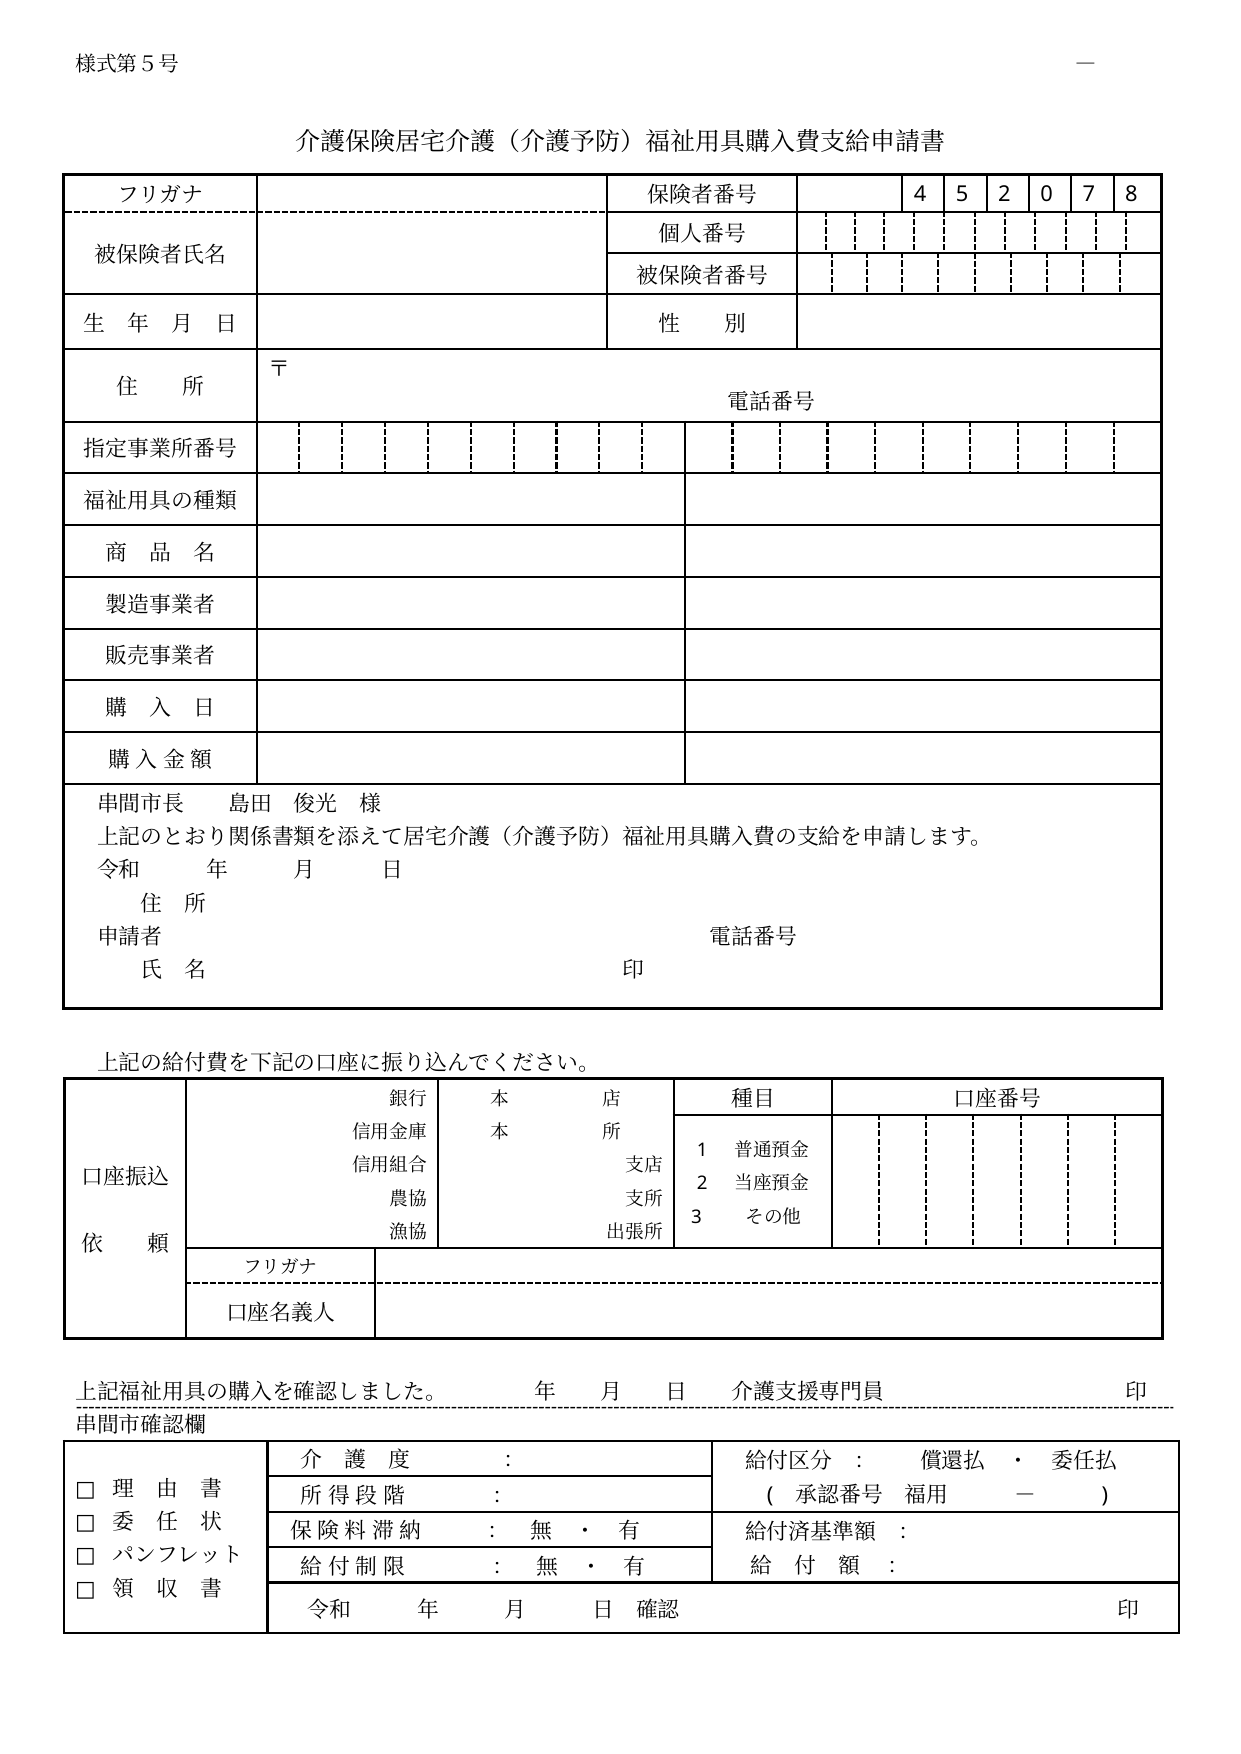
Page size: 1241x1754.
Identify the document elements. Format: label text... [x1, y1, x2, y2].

text 介護保険居宅介護（介護予防）福祉用具購入費支給申請書 [75, 106, 1165, 173]
table_header 給付区分 ： 償還払 ・ 委任払 ( 承認番号 福用 － ) [713, 1442, 1178, 1511]
table_cell [1018, 423, 1066, 472]
table_header 2 [988, 176, 1028, 211]
table_cell [258, 630, 684, 679]
table_cell [944, 213, 975, 252]
table_cell 保 険 料 滞 納 ： 無 ・ 有 [269, 1513, 711, 1546]
table_cell 令和 年 月 日 確認 印 [269, 1584, 1178, 1632]
table_cell [686, 526, 1160, 576]
table_cell [1047, 254, 1083, 293]
table_header 8 [1115, 176, 1160, 211]
table_cell 商 品 名 [65, 526, 256, 576]
table_cell [1120, 254, 1160, 293]
table_header フリガナ [65, 176, 256, 211]
table_cell [258, 423, 299, 472]
table_cell [258, 578, 684, 628]
table_cell 福祉用具の種類 [65, 474, 256, 524]
table_cell [428, 423, 471, 472]
table_cell [902, 254, 938, 293]
table_cell [1021, 1116, 1068, 1247]
table_cell [376, 1282, 1161, 1337]
table_cell 給付済基準額 ： 給 付 額 ： [713, 1513, 1178, 1581]
table_cell 所 得 段 階 ： [269, 1477, 711, 1511]
table_header 4 [903, 176, 943, 211]
table_header 本 店 本 所 支店 支所 出張所 [439, 1080, 673, 1247]
table_cell 購 入 金 額 [65, 733, 256, 783]
table_cell [875, 423, 923, 472]
table_cell [258, 681, 684, 731]
table_cell [1068, 1116, 1115, 1247]
table_cell [1066, 213, 1096, 252]
table_cell [258, 526, 684, 576]
table_cell [733, 423, 780, 472]
table_cell [970, 423, 1018, 472]
table_cell [973, 1116, 1021, 1247]
table_cell [686, 681, 1160, 731]
table_cell [514, 423, 556, 472]
table_cell [258, 295, 606, 348]
table_header [798, 176, 901, 211]
table_cell [1083, 254, 1119, 293]
table_header 0 [1030, 176, 1070, 211]
table_cell [1096, 213, 1126, 252]
table_cell [686, 578, 1160, 628]
table_cell フリガナ [187, 1249, 374, 1282]
table_cell [1126, 213, 1160, 252]
text 上記の給付費を下記の口座に振り込んでください。 [75, 1044, 1165, 1077]
table_header 保険者番号 [608, 176, 796, 211]
table_cell [342, 423, 385, 472]
table_cell [855, 213, 884, 252]
table_header 口座番号 [833, 1080, 1161, 1113]
text 串間市確認欄 [75, 1406, 1165, 1440]
table_cell 住 所 [65, 350, 256, 421]
table_cell [828, 423, 875, 472]
table_cell [975, 254, 1011, 293]
table_cell 口座名義人 [187, 1282, 374, 1337]
table_header 理 由 書 委 任 状 パンフレット 領 収 書 [65, 1442, 266, 1632]
table_cell 個人番号 [608, 213, 796, 252]
table_cell 〒 電話番号 [258, 350, 1160, 421]
table_cell [923, 423, 970, 472]
table_header 介 護 度 ： [269, 1442, 711, 1475]
table_cell [1114, 423, 1160, 472]
table_cell [884, 213, 913, 252]
table_cell [376, 1249, 1161, 1282]
table_cell [686, 423, 732, 472]
table_cell 普通預金 当座預金 3 その他 [675, 1116, 831, 1247]
table_cell [926, 1116, 973, 1247]
table_cell [686, 733, 1160, 783]
table_cell [867, 254, 902, 293]
table_cell [798, 213, 826, 252]
table_cell [780, 423, 827, 472]
table_cell 被保険者氏名 [65, 211, 256, 293]
table_cell [833, 1116, 879, 1247]
text 上記福祉用具の購入を確認しました。 年 月 日 介護支援専門員 印 [75, 1373, 1165, 1406]
table_cell [975, 213, 1004, 252]
table_cell [832, 254, 867, 293]
table_cell [686, 630, 1160, 679]
table_cell 製造事業者 [65, 578, 256, 628]
table_cell [1011, 254, 1047, 293]
table_cell [826, 213, 855, 252]
table_cell [299, 423, 342, 472]
table_cell 生 年 月 日 [65, 295, 256, 348]
table_cell [258, 211, 606, 293]
table_header 7 [1072, 176, 1113, 211]
table_cell 給 付 制 限 ： 無 ・ 有 [269, 1548, 711, 1581]
table_cell [1115, 1116, 1161, 1247]
table_header [258, 176, 606, 211]
table_header 口座振込 依 頼 [66, 1080, 185, 1337]
table_cell 被保険者番号 [608, 254, 796, 293]
table_cell 購 入 日 [65, 681, 256, 731]
table_cell [879, 1116, 926, 1247]
table_cell 串間市長 島田 俊光 様 上記のとおり関係書類を添えて居宅介護（介護予防）福祉用具購入費の支給を申請します。 令和 年 月 日 住 所 申請者 電話番号 氏 名 印 [65, 785, 1160, 1007]
table_cell [914, 213, 944, 252]
table_cell [938, 254, 975, 293]
table_cell [1066, 423, 1113, 472]
table_cell [1005, 213, 1035, 252]
table_cell [258, 733, 684, 783]
table_cell 販売事業者 [65, 630, 256, 679]
table_cell 指定事業所番号 [65, 423, 256, 472]
table_header 種目 [675, 1080, 831, 1113]
table_cell [686, 474, 1160, 524]
table_cell [258, 474, 684, 524]
table_cell [556, 423, 599, 472]
table_cell [1035, 213, 1066, 252]
table_cell [642, 423, 684, 472]
table_cell 性 別 [608, 295, 796, 348]
table_cell [599, 423, 642, 472]
table_cell [798, 295, 1160, 348]
table_header 銀行 信用金庫 信用組合 農協 漁協 [187, 1080, 437, 1247]
table_cell [471, 423, 513, 472]
table_header 5 [945, 176, 986, 211]
table_cell [385, 423, 428, 472]
table_cell [798, 254, 832, 293]
